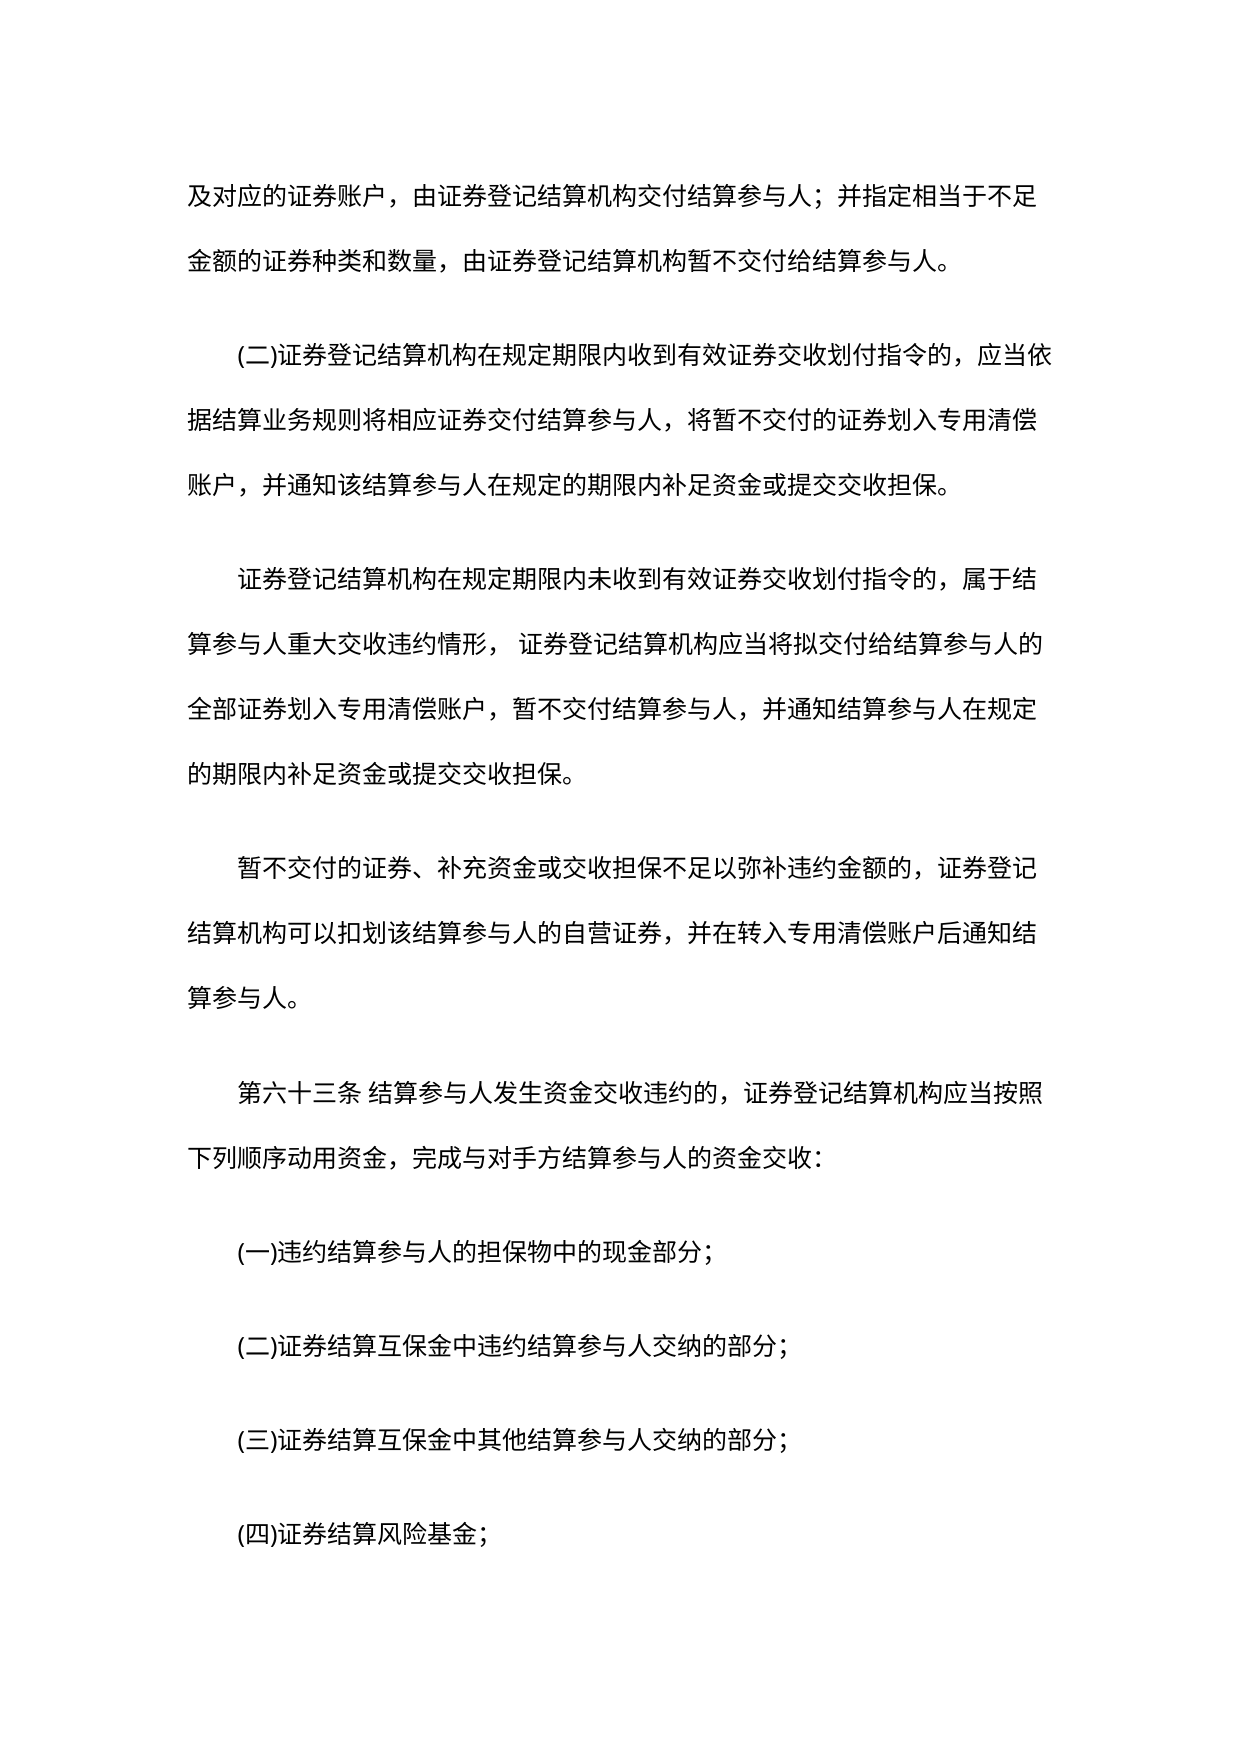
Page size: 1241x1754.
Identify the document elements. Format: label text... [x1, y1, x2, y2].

text (二)证券登记结算机构在规定期限内收到有效证券交收划付指令的，应当依据结算业务规则将相应证券交付结算参与人，将暂不交付的证券划入专用清偿账户，并通知该结算参与人在规定的期限内补足资金或提交交收担保。 [187, 321, 1053, 516]
text (四)证券结算风险基金； [187, 1500, 1053, 1565]
text (二)证券结算互保金中违约结算参与人交纳的部分； [187, 1312, 1053, 1377]
text 证券登记结算机构在规定期限内未收到有效证券交收划付指令的，属于结算参与人重大交收违约情形， 证券登记结算机构应当将拟交付给结算参与人的全部证券划入专用清偿账户，暂不交付结算参与人，并通知结算参与人在规定的期限内补足资金或提交交收担保。 [187, 545, 1053, 805]
text (一)违约结算参与人的担保物中的现金部分； [187, 1218, 1053, 1283]
text 暂不交付的证券、补充资金或交收担保不足以弥补违约金额的，证券登记结算机构可以扣划该结算参与人的自营证券，并在转入专用清偿账户后通知结算参与人。 [187, 834, 1053, 1029]
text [187, 162, 1053, 292]
text 第六十三条 结算参与人发生资金交收违约的，证券登记结算机构应当按照下列顺序动用资金，完成与对手方结算参与人的资金交收： [187, 1059, 1053, 1189]
text (三)证券结算互保金中其他结算参与人交纳的部分； [187, 1406, 1053, 1471]
